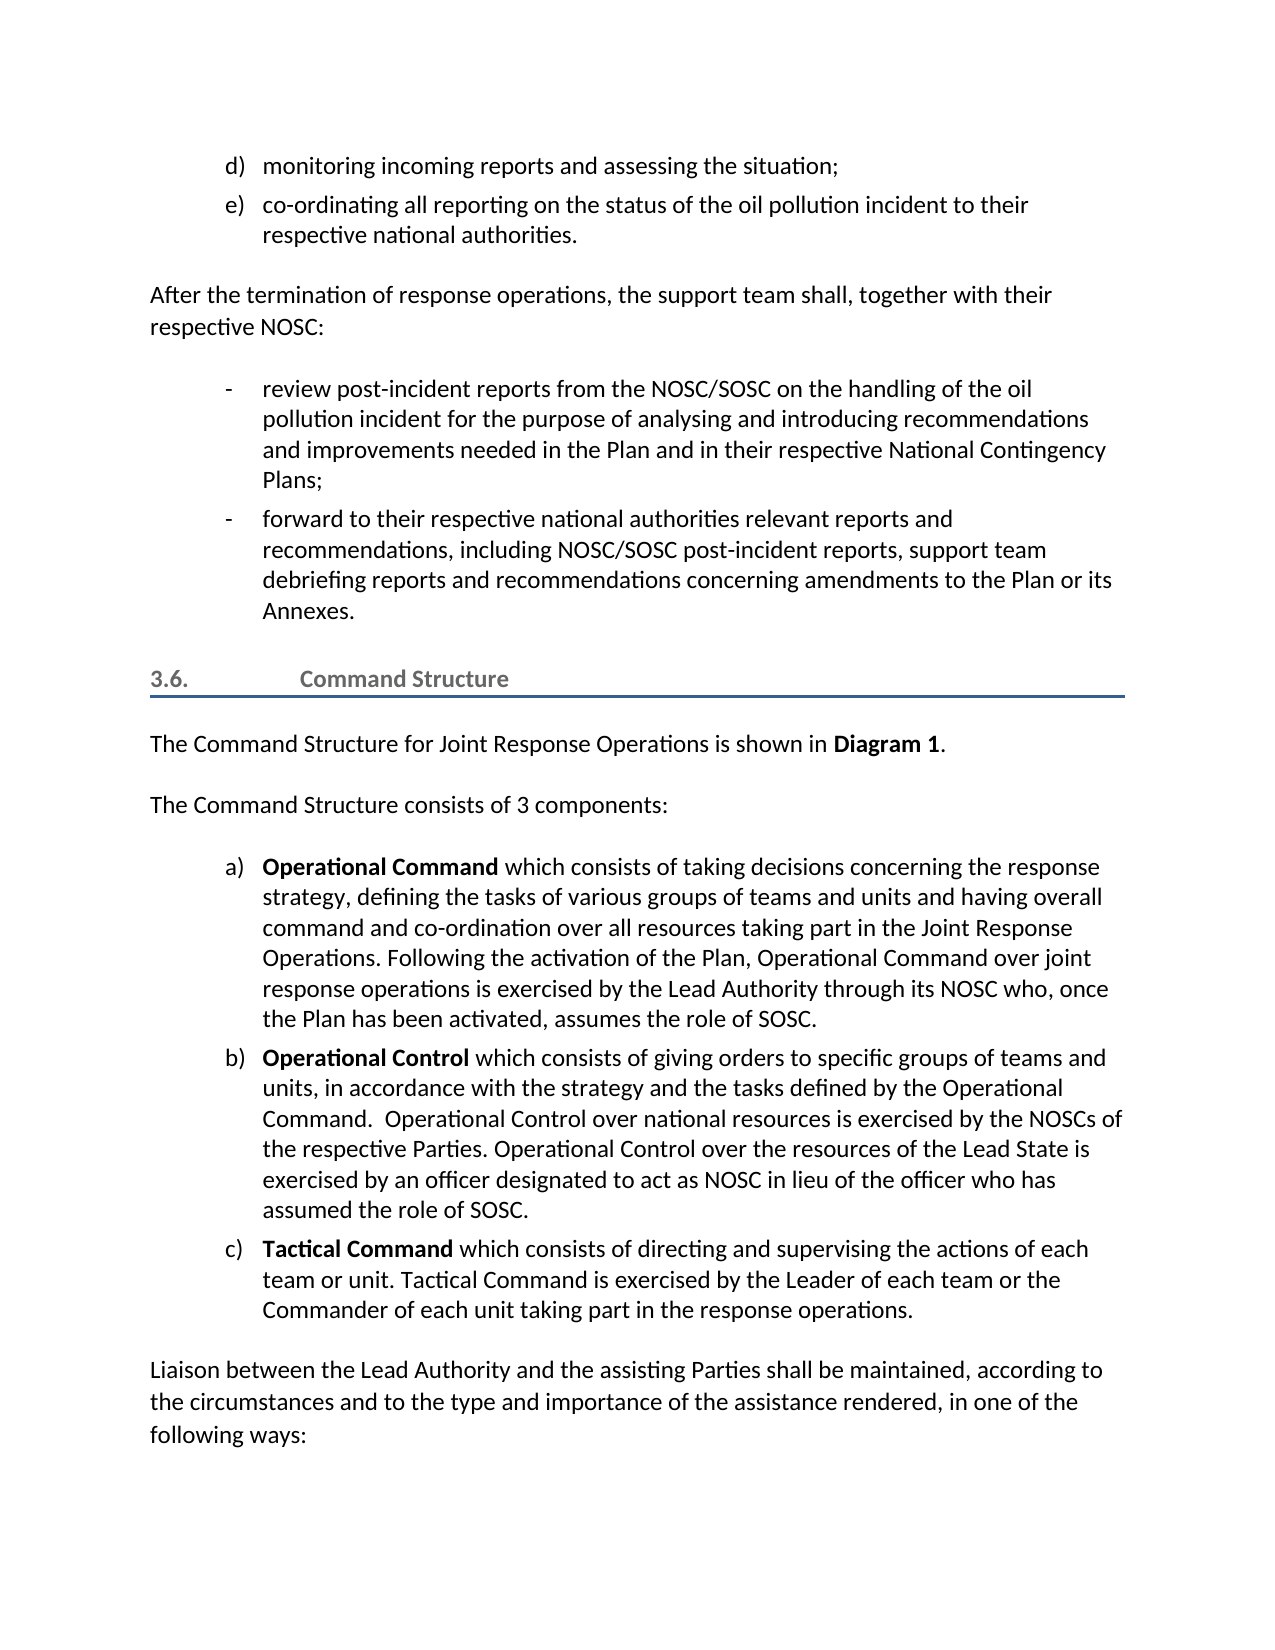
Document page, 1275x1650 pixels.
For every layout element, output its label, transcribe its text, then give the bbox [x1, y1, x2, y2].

list co-ordinating all reporting on the status of the oil pollution incident to their respective national authorities. [225, 189, 1125, 250]
list Operational Command which consists of taking decisions concerning the response strategy, defining the tasks of various groups of teams and units and having overall command and co-ordination over all resources taking part in the Joint Response Operations. Following the activation of the Plan, Operational Command over joint response operations is exercised by the Lead Authority through its NOSC who, once the Plan has been activated, assumes the role of SOSC. [225, 851, 1125, 1034]
text The Command Structure for Joint Response Operations is shown in Diagram 1. [150, 728, 1125, 758]
text The Command Structure consists of 3 components: [150, 789, 1125, 820]
list forward to their respective national authorities relevant reports and recommendations, including NOSC/SOSC post-incident reports, support team debriefing reports and recommendations concerning amendments to the Plan or its Annexes. [225, 503, 1125, 625]
list review post-incident reports from the NOSC/SOSC on the handling of the oil pollution incident for the purpose of analysing and introducing recommendations and improvements needed in the Plan and in their respective National Contingency Plans; [225, 373, 1125, 495]
list monitoring incoming reports and assessing the situation; [225, 150, 1125, 181]
text After the termination of response operations, the support team shall, together with their respective NOSC: [150, 279, 1125, 342]
list Command Structure [150, 663, 1125, 695]
text Liaison between the Lead Authority and the assisting Parties shall be maintained, according to the circumstances and to the type and importance of the assistance rendered, in one of the following ways: [150, 1354, 1125, 1449]
list Tactical Command which consists of directing and supervising the actions of each team or unit. Tactical Command is exercised by the Leader of each team or the Commander of each unit taking part in the response operations. [225, 1233, 1125, 1325]
list Operational Control which consists of giving orders to specific groups of teams and units, in accordance with the strategy and the tasks defined by the Operational Command. Operational Control over national resources is exercised by the NOSCs of the respective Parties. Operational Control over the resources of the Lead State is exercised by an officer designated to act as NOSC in lieu of the officer who has assumed the role of SOSC. [225, 1042, 1125, 1225]
